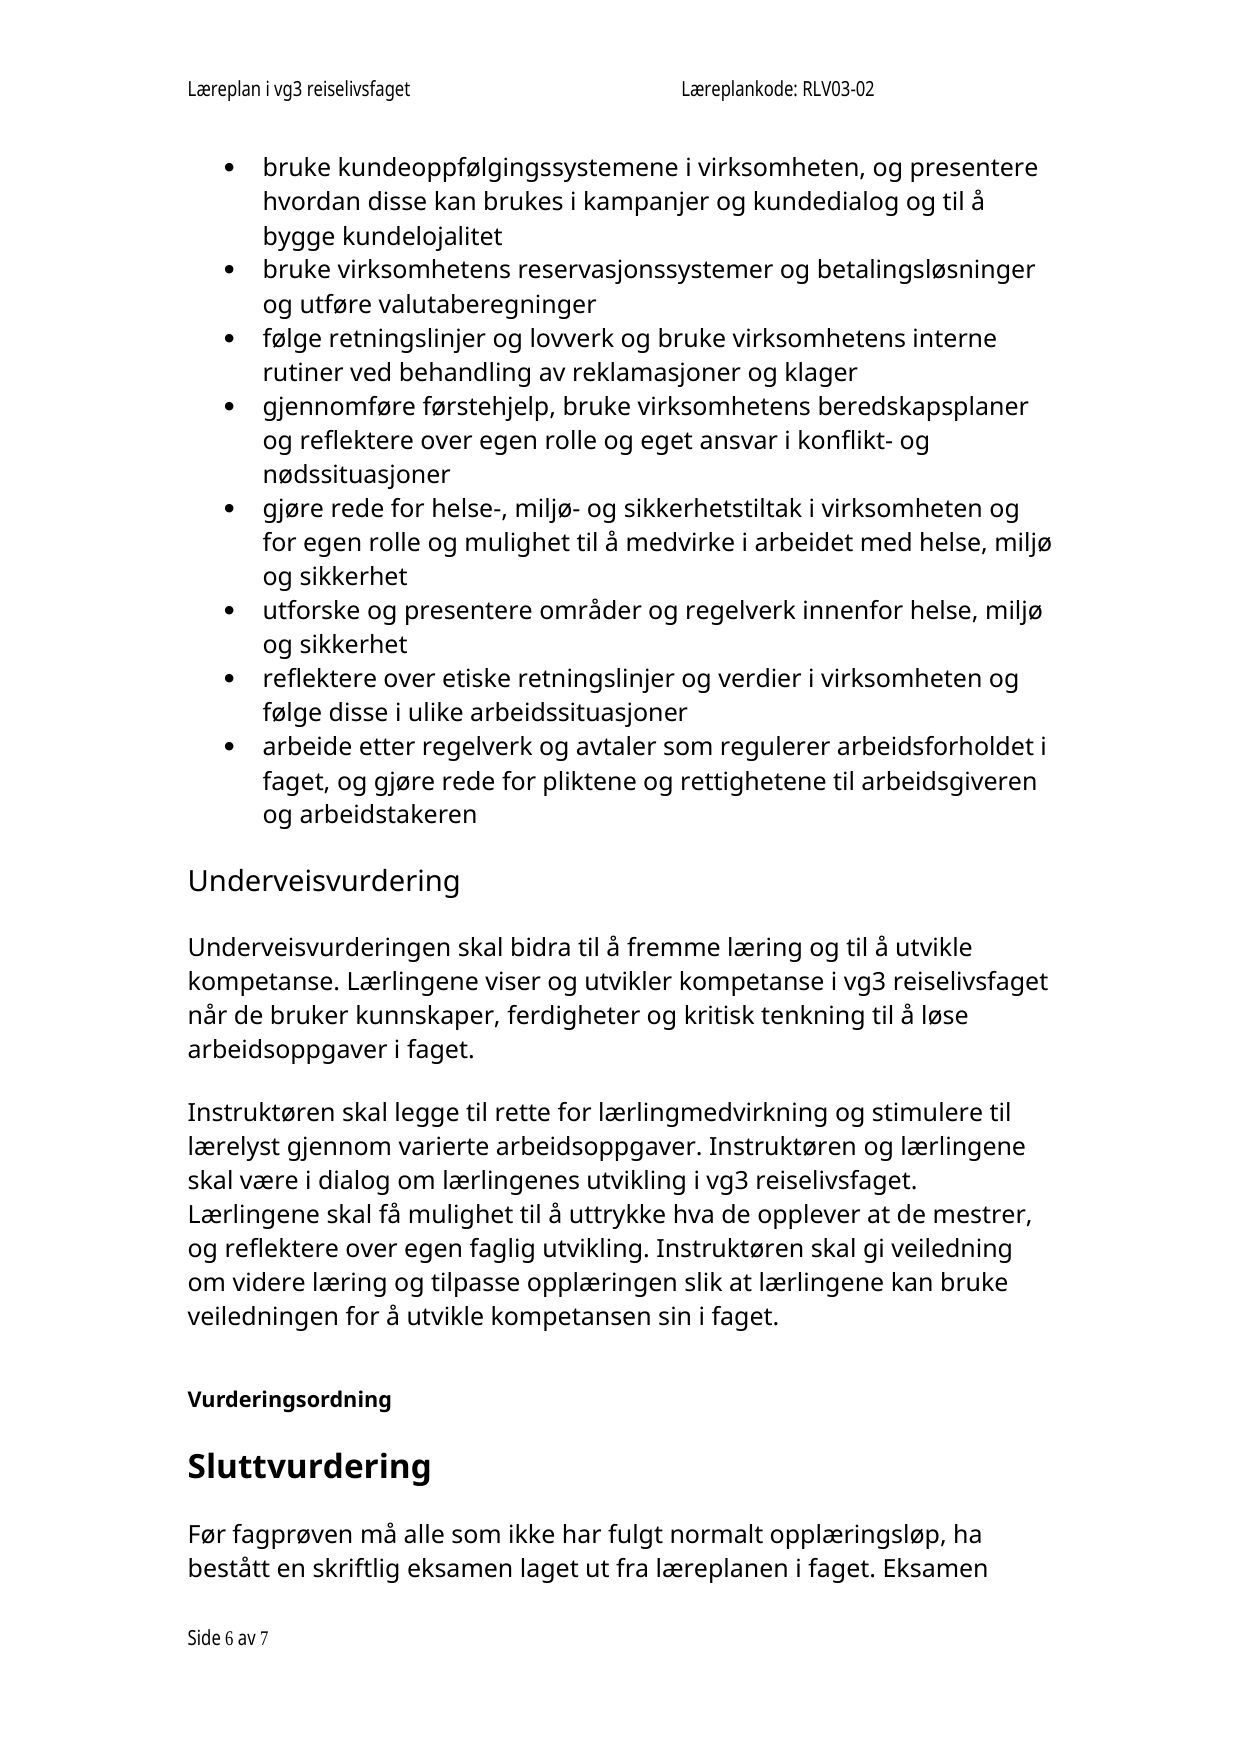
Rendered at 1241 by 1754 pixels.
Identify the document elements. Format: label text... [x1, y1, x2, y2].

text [187, 1517, 1053, 1585]
list bruke virksomhetens reservasjonssystemer og betalingsløsninger og utføre valutaberegninger [225, 252, 1053, 320]
text Underveisvurderingen skal bidra til å fremme læring og til å utvikle kompetanse. Lærlingene viser og utvikler kompetanse i vg3 reiselivsfaget når de bruker kunnskaper, ferdigheter og kritisk tenkning til å løse arbeidsoppgaver i faget. [187, 929, 1053, 1066]
text Instruktøren skal legge til rette for lærlingmedvirkning og stimulere til lærelyst gjennom varierte arbeidsoppgaver. Instruktøren og lærlingene skal være i dialog om lærlingenes utvikling i vg3 reiselivsfaget. Lærlingene skal få mulighet til å uttrykke hva de opplever at de mestrer, og reflektere over egen faglig utvikling. Instruktøren skal gi veiledning om videre læring og tilpasse opplæringen slik at lærlingene kan bruke veiledningen for å utvikle kompetansen sin i faget. [187, 1095, 1053, 1333]
subtitle Vurderingsordning [187, 1362, 1053, 1413]
list følge retningslinjer og lovverk og bruke virksomhetens interne rutiner ved behandling av reklamasjoner og klager [225, 320, 1053, 388]
list reflektere over etiske retningslinjer og verdier i virksomheten og følge disse i ulike arbeidssituasjoner [225, 661, 1053, 729]
list utforske og presentere områder og regelverk innenfor helse, miljø og sikkerhet [225, 593, 1053, 661]
subtitle Underveisvurdering [187, 860, 1053, 900]
list bruke kundeoppfølgingssystemene i virksomheten, og presentere hvordan disse kan brukes i kampanjer og kundedialog og til å bygge kundelojalitet [225, 150, 1053, 252]
subtitle Sluttvurdering [187, 1442, 1053, 1488]
list gjennomføre førstehjelp, bruke virksomhetens beredskapsplaner og reflektere over egen rolle og eget ansvar i konflikt- og nødssituasjoner [225, 388, 1053, 491]
list arbeide etter regelverk og avtaler som regulerer arbeidsforholdet i faget, og gjøre rede for pliktene og rettighetene til arbeidsgiveren og arbeidstakeren [225, 729, 1053, 831]
list gjøre rede for helse-, miljø- og sikkerhetstiltak i virksomheten og for egen rolle og mulighet til å medvirke i arbeidet med helse, miljø og sikkerhet [225, 491, 1053, 593]
